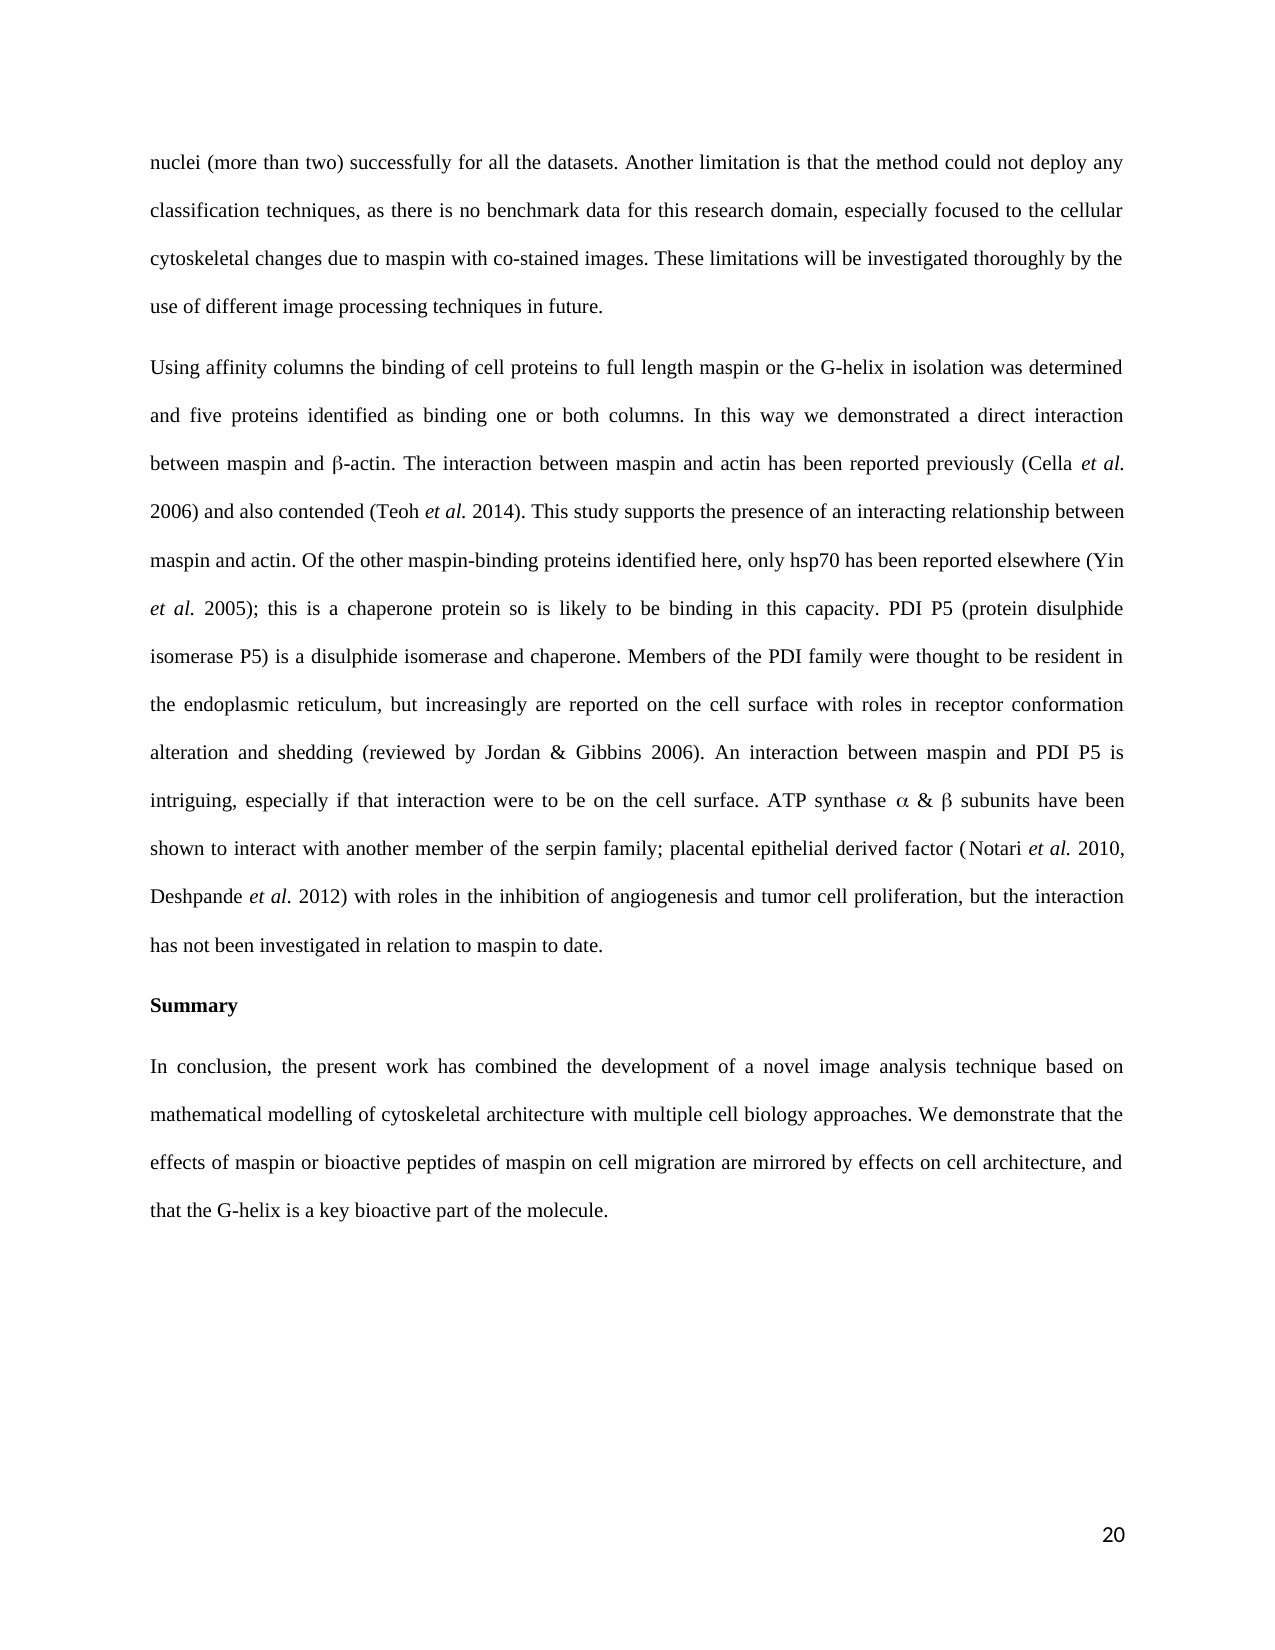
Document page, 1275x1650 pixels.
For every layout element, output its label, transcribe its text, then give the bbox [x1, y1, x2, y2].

text Using affinity columns the binding of cell proteins to full length maspin or the G-helix in isolation was determined and five proteins identified as binding one or both columns. In this way we demonstrated a direct interaction between maspin and -actin. The interaction between maspin and actin has been reported previously (Cella et al. 2006) and also contended (Teoh et al. 2014). This study supports the presence of an interacting relationship between maspin and actin. Of the other maspin-binding proteins identified here, only hsp70 has been reported elsewhere (Yin et al. 2005); this is a chaperone protein so is likely to be binding in this capacity. PDI P5 (protein disulphide isomerase P5) is a disulphide isomerase and chaperone. Members of the PDI family were thought to be resident in the endoplasmic reticulum, but increasingly are reported on the cell surface with roles in receptor conformation alteration and shedding (reviewed by Jordan & Gibbins 2006). An interaction between maspin and PDI P5 is intriguing, especially if that interaction were to be on the cell surface. ATP synthase & subunits have been shown to interact with another member of the serpin family; placental epithelial derived factor (Notari et al. 2010, Deshpande et al. 2012) with roles in the inhibition of angiogenesis and tumor cell proliferation, but the interaction has not been investigated in relation to maspin to date. [150, 355, 1125, 957]
text Summary [150, 993, 1125, 1017]
text In conclusion, the present work has combined the development of a novel image analysis technique based on mathematical modelling of cytoskeletal architecture with multiple cell biology approaches. We demonstrate that the effects of maspin or bioactive peptides of maspin on cell migration are mirrored by effects on cell architecture, and that the G-helix is a key bioactive part of the molecule. [150, 1054, 1125, 1222]
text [150, 150, 1125, 318]
